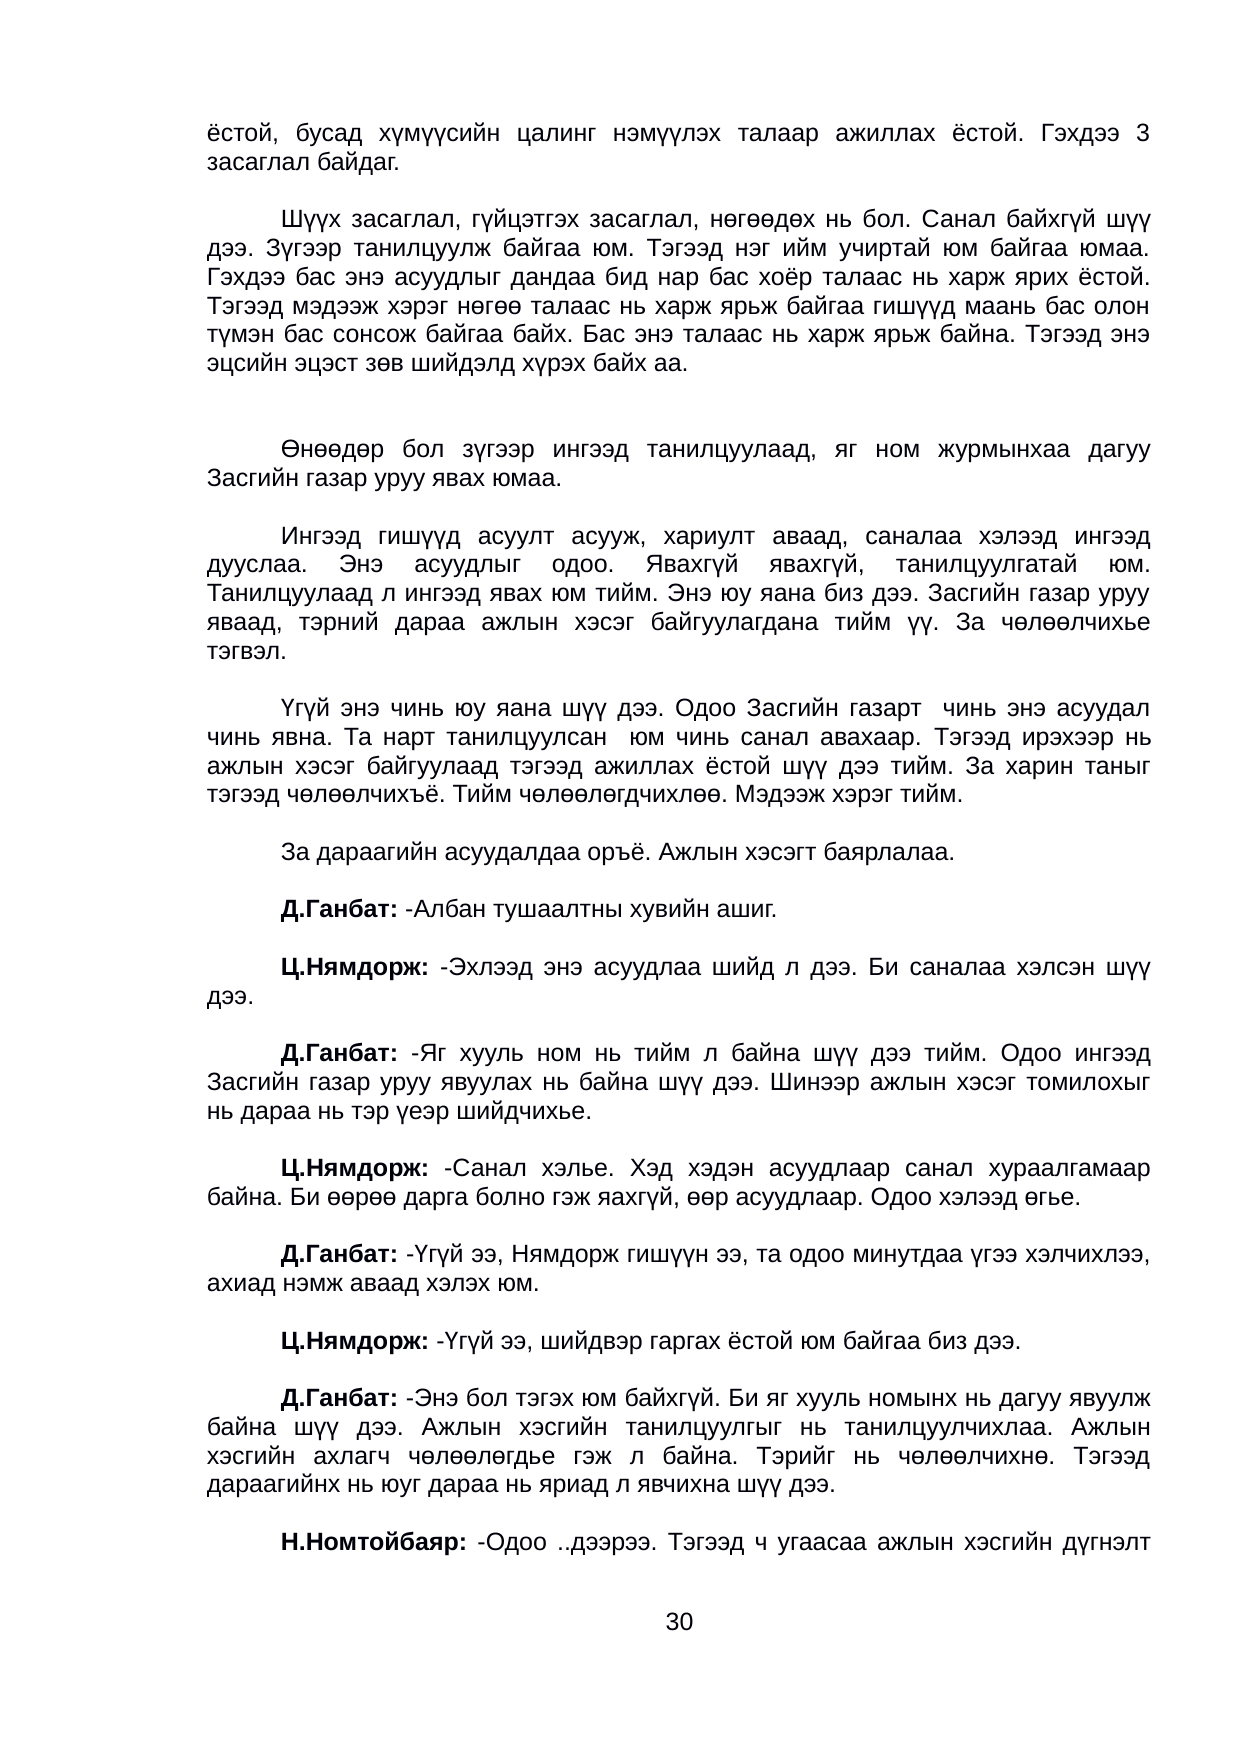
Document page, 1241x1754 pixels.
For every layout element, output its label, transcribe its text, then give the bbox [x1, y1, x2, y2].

text Д.Ганбат: -Энэ бол тэгэх юм байхгүй. Би яг хууль номынх нь дагуу явуулж байна шүү дээ. Ажлын хэсгийн танилцуулгыг нь танилцуулчихлаа. Ажлын хэсгийн ахлагч чөлөөлөгдье гэж л байна. Тэрийг нь чөлөөлчихнө. Тэгээд дараагийнх нь юуг дараа нь яриад л явчихна шүү дээ. [207, 1383, 1152, 1498]
text Ц.Нямдорж: -Үгүй ээ, шийдвэр гаргах ёстой юм байгаа биз дээ. [207, 1326, 1152, 1354]
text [207, 1527, 1152, 1556]
text Үгүй энэ чинь юу яана шүү дээ. Одоо Засгийн газарт чинь энэ асуудал чинь явна. Та нарт танилцуулсан юм чинь санал авахаар. Тэгээд ирэхээр нь ажлын хэсэг байгуулаад тэгээд ажиллах ёстой шүү дээ тийм. За харин таныг тэгээд чөлөөлчихъё. Тийм чөлөөлөгдчихлөө. Мэдээж хэрэг тийм. [207, 693, 1152, 808]
text Ингээд гишүүд асуулт асууж, хариулт аваад, саналаа хэлээд ингээд дууслаа. Энэ асуудлыг одоо. Явахгүй явахгүй, танилцуулгатай юм. Танилцуулаад л ингээд явах юм тийм. Энэ юу яана биз дээ. Засгийн газар уруу яваад, тэрний дараа ажлын хэсэг байгуулагдана тийм үү. За чөлөөлчихье тэгвэл. [207, 521, 1152, 664]
text Шүүх засаглал, гүйцэтгэх засаглал, нөгөөдөх нь бол. Санал байхгүй шүү дээ. Зүгээр танилцуулж байгаа юм. Тэгээд нэг ийм учиртай юм байгаа юмаа. Гэхдээ бас энэ асуудлыг дандаа бид нар бас хоёр талаас нь харж ярих ёстой. Тэгээд мэдээж хэрэг нөгөө талаас нь харж ярьж байгаа гишүүд маань бас олон түмэн бас сонсож байгаа байх. Бас энэ талаас нь харж ярьж байна. Тэгээд энэ эцсийн эцэст зөв шийдэлд хүрэх байх аа. [207, 204, 1152, 377]
text Ц.Нямдорж: -Санал хэлье. Хэд хэдэн асуудлаар санал хураалгамаар байна. Би өөрөө дарга болно гэж яахгүй, өөр асуудлаар. Одоо хэлээд өгье. [207, 1153, 1152, 1211]
text Д.Ганбат: -Албан тушаалтны хувийн ашиг. [207, 894, 1152, 923]
text Өнөөдөр бол зүгээр ингээд танилцуулаад, яг ном журмынхаа дагуу Засгийн газар уруу явах юмаа. [207, 434, 1152, 492]
text За дараагийн асуудалдаа оръё. Ажлын хэсэгт баярлалаа. [207, 837, 1152, 866]
text Ц.Нямдорж: -Эхлээд энэ асуудлаа шийд л дээ. Би саналаа хэлсэн шүү дээ. [207, 952, 1152, 1009]
text Д.Ганбат: -Үгүй ээ, Нямдорж гишүүн ээ, та одоо минутдаа үгээ хэлчихлээ, ахиад нэмж аваад хэлэх юм. [207, 1239, 1152, 1297]
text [207, 118, 1152, 176]
text Д.Ганбат: -Яг хууль ном нь тийм л байна шүү дээ тийм. Одоо ингээд Засгийн газар уруу явуулах нь байна шүү дээ. Шинээр ажлын хэсэг томилохыг нь дараа нь тэр үеэр шийдчихье. [207, 1038, 1152, 1124]
